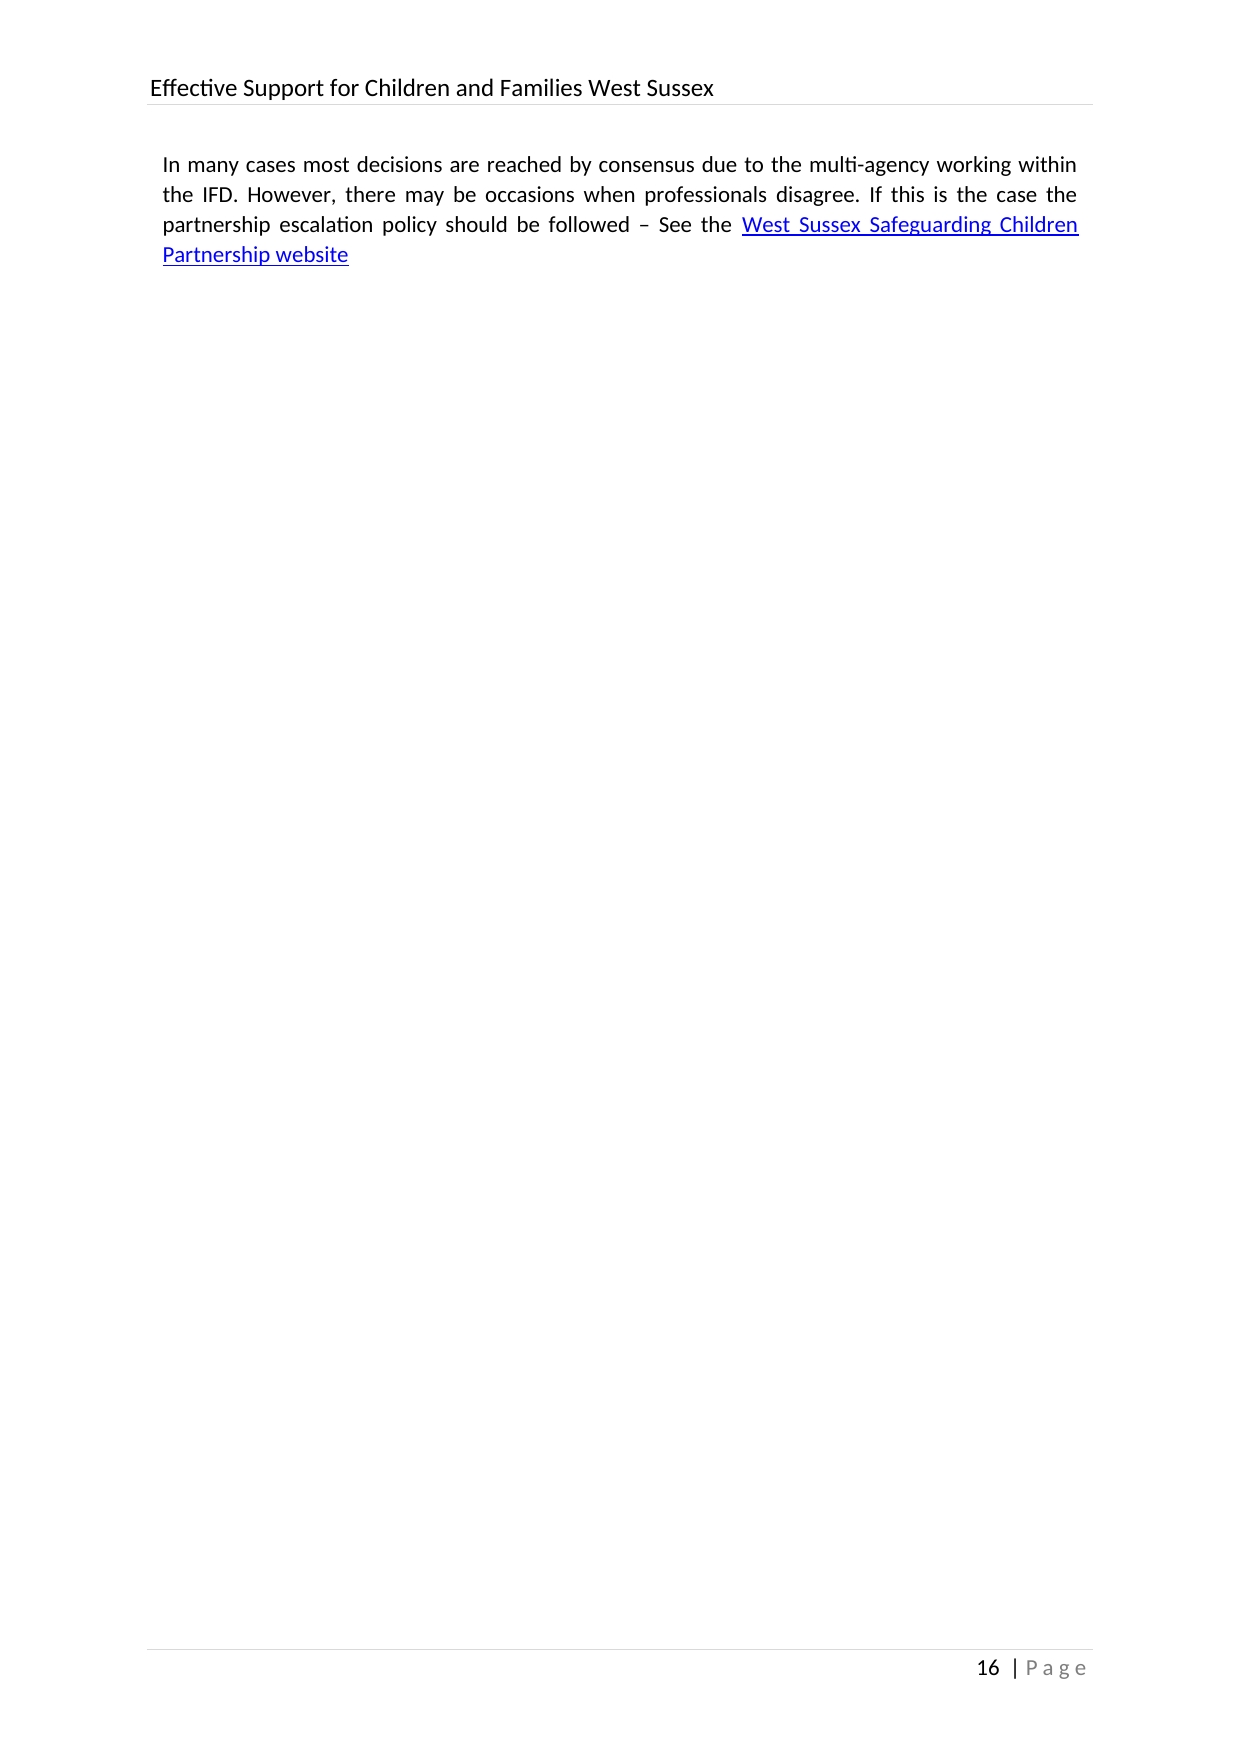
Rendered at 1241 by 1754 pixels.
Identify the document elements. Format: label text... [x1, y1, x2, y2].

text In many cases most decisions are reached by consensus due to the multi-agency working within the IFD. However, there may be occasions when professionals disagree. If this is the case the partnership escalation policy should be followed – See the West Sussex Safeguarding Children Partnership website [162, 150, 1078, 269]
